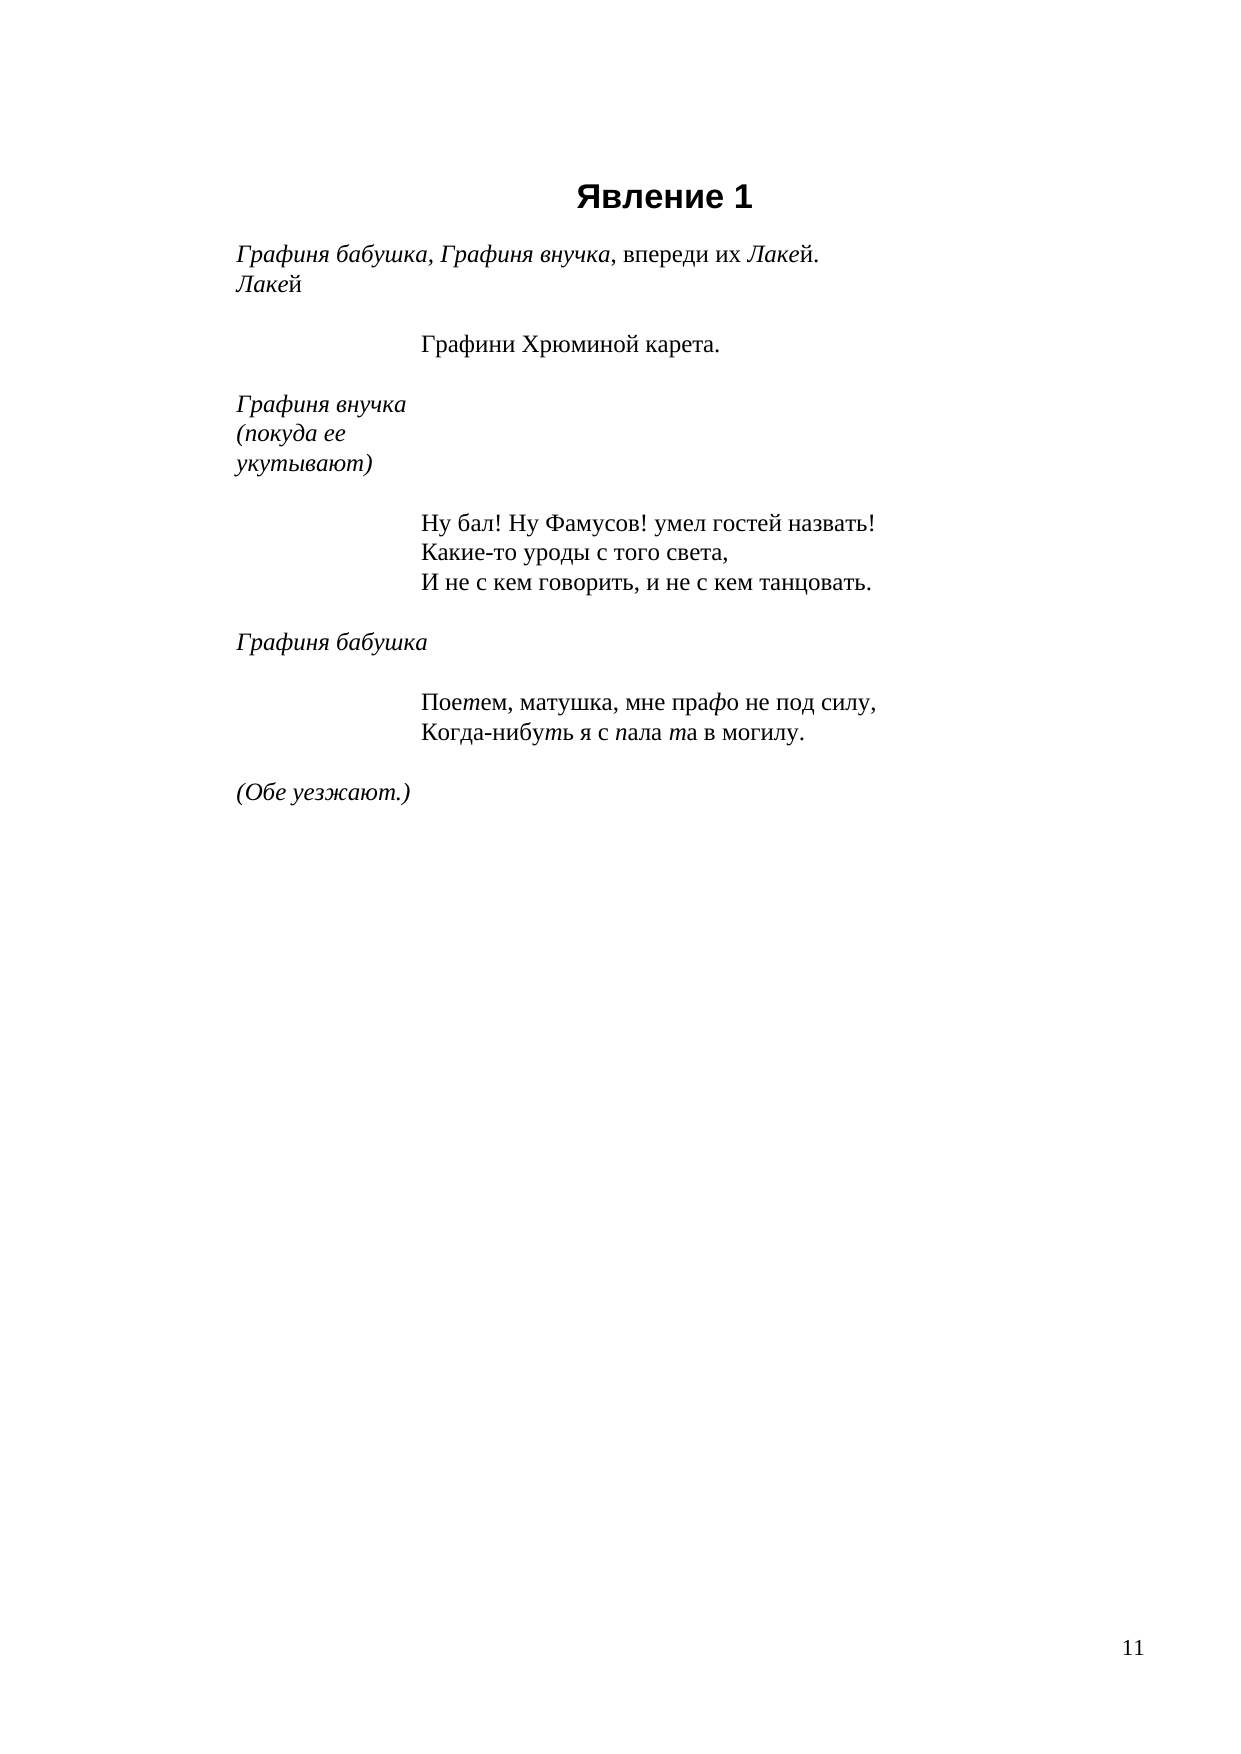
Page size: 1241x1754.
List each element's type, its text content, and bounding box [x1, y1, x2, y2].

text Графиня бабушка [236, 627, 1167, 656]
subtitle Явление 1 [252, 176, 1077, 216]
text Графиня внучка (покуда ее укутывают) [236, 389, 488, 477]
text И не с кем говорить, и не с кем танцовать. [421, 567, 1167, 596]
text Графини Хрюминой карета. [421, 329, 1167, 357]
text Поетем, матушка, мне прафо не под силу, Когда-нибуть я с пала та в могилу. [421, 687, 878, 746]
text Графиня бабушка, Графиня внучка, впереди их Лакей. Лакей [236, 239, 856, 298]
text Ну бал! Ну Фамусов! умел гостей назвать! Какие-то уроды с того света, [421, 508, 879, 566]
text (Обе уезжают.) [236, 777, 1167, 805]
